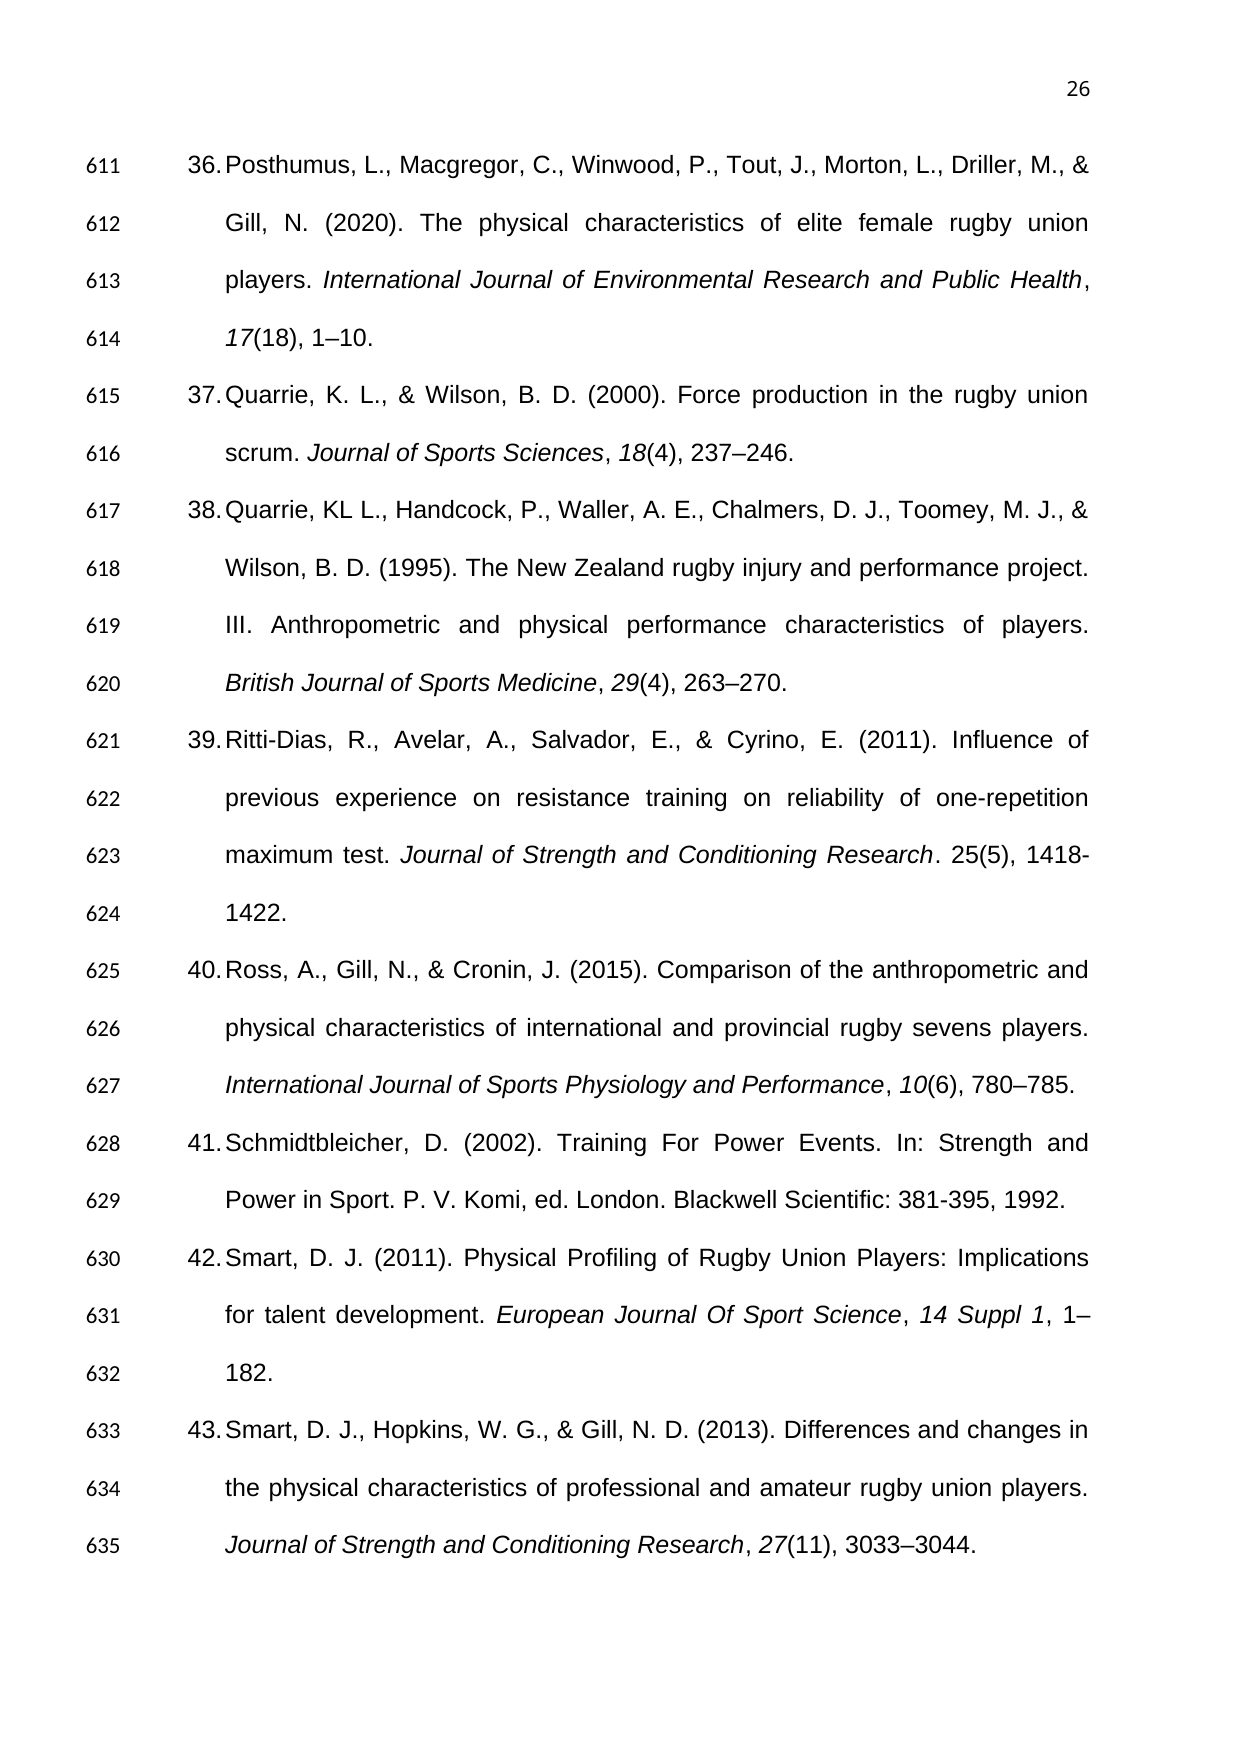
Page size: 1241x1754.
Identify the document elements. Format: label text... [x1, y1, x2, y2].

list Ross, A., Gill, N., & Cronin, J. (2015). Comparison of the anthropometric and physical characteristics of international and provincial rugby sevens players. International Journal of Sports Physiology and Performance, 10(6), 780–785. [187, 955, 1090, 1099]
list Schmidtbleicher, D. (2002). Training For Power Events. In: Strength and Power in Sport. P. V. Komi, ed. London. Blackwell Scientific: 381-395, 1992. [187, 1127, 1090, 1214]
list Smart, D. J., Hopkins, W. G., & Gill, N. D. (2013). Differences and changes in the physical characteristics of professional and amateur rugby union players. Journal of Strength and Conditioning Research, 27(11), 3033–3044. [187, 1415, 1090, 1559]
list Smart, D. J. (2011). Physical Profiling of Rugby Union Players: Implications for talent development. European Journal Of Sport Science, 14 Suppl 1, 1–182. [187, 1242, 1090, 1386]
list Quarrie, KL L., Handcock, P., Waller, A. E., Chalmers, D. J., Toomey, M. J., & Wilson, B. D. (1995). The New Zealand rugby injury and performance project. III. Anthropometric and physical performance characteristics of players. British Journal of Sports Medicine, 29(4), 263–270. [187, 495, 1090, 696]
list Posthumus, L., Macgregor, C., Winwood, P., Tout, J., Morton, L., Driller, M., & Gill, N. (2020). The physical characteristics of elite female rugby union players. International Journal of Environmental Research and Public Health, 17(18), 1–10. [187, 150, 1090, 351]
list Ritti-Dias, R., Avelar, A., Salvador, E., & Cyrino, E. (2011). Influence of previous experience on resistance training on reliability of one-repetition maximum test. Journal of Strength and Conditioning Research. 25(5), 1418-1422. [187, 725, 1090, 926]
list Quarrie, K. L., & Wilson, B. D. (2000). Force production in the rugby union scrum. Journal of Sports Sciences, 18(4), 237–246. [187, 380, 1090, 466]
